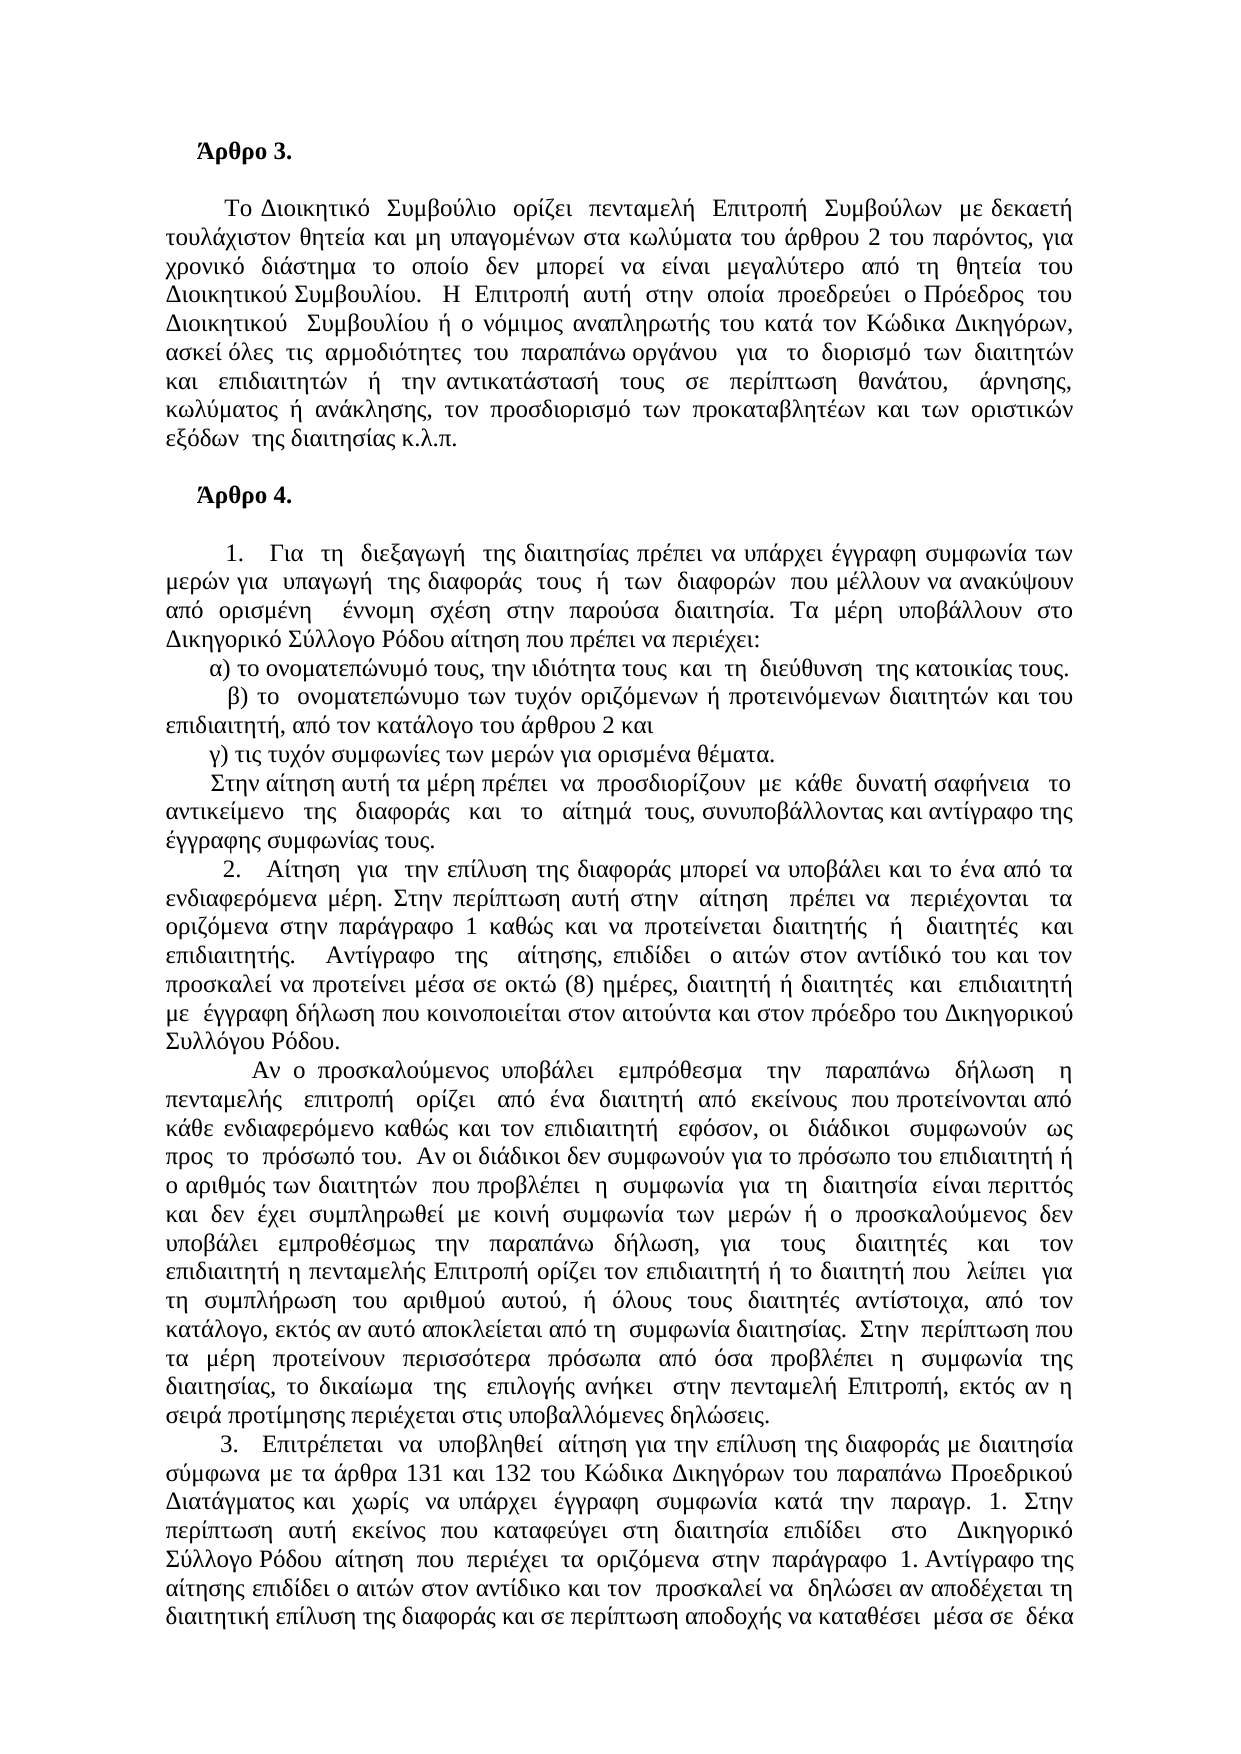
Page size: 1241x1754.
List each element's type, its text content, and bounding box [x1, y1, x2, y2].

text Άρθρο 4. [165, 480, 1075, 509]
text Στην αίτηση αυτή τα μέρη πρέπει να προσδιορίζουν με κάθε δυνατή σαφήνεια το αντικείμενο της διαφοράς και το αίτημά τους, συνυποβάλλοντας και αντίγραφο της έγγραφης συμφωνίας τους. [165, 768, 1075, 854]
text 2. Αίτηση για την επίλυση της διαφοράς μπορεί να υποβάλει και το ένα από τα ενδιαφερόμενα μέρη. Στην περίπτωση αυτή στην αίτηση πρέπει να περιέχονται τα οριζόμενα στην παράγραφο 1 καθώς και να προτείνεται διαιτητής ή διαιτητές και επιδιαιτητής. Αντίγραφο της αίτησης, επιδίδει ο αιτών στον αντίδικό του και τον προσκαλεί να προτείνει μέσα σε οκτώ (8) ημέρες, διαιτητή ή διαιτητές και επιδιαιτητή με έγγραφη δήλωση που κοινοποιείται στον αιτούντα και στον πρόεδρο του Δικηγορικού Συλλόγου Ρόδου. [165, 854, 1075, 1055]
text Αν ο προσκαλούμενος υποβάλει εμπρόθεσμα την παραπάνω δήλωση η πενταμελής επιτροπή ορίζει από ένα διαιτητή από εκείνους που προτείνονται από κάθε ενδιαφερόμενο καθώς και τον επιδιαιτητή εφόσον, οι διάδικοι συμφωνούν ως προς το πρόσωπό του. Αν οι διάδικοι δεν συμφωνούν για το πρόσωπο του επιδιαιτητή ή ο αριθμός των διαιτητών που προβλέπει η συμφωνία για τη διαιτησία είναι περιττός και δεν έχει συμπληρωθεί με κοινή συμφωνία των μερών ή ο προσκαλούμενος δεν υποβάλει εμπροθέσμως την παραπάνω δήλωση, για τους διαιτητές και τον επιδιαιτητή η πενταμελής Επιτροπή ορίζει τον επιδιαιτητή ή το διαιτητή που λείπει για τη συμπλήρωση του αριθμού αυτού, ή όλους τους διαιτητές αντίστοιχα, από τον κατάλογο, εκτός αν αυτό αποκλείεται από τη συμφωνία διαιτησίας. Στην περίπτωση που τα μέρη προτείνουν περισσότερα πρόσωπα από όσα προβλέπει η συμφωνία της διαιτησίας, το δικαίωμα της επιλογής ανήκει στην πενταμελή Επιτροπή, εκτός αν η σειρά προτίμησης περιέχεται στις υποβαλλόμενες δηλώσεις. [165, 1055, 1075, 1429]
text 1. Για τη διεξαγωγή της διαιτησίας πρέπει να υπάρχει έγγραφη συμφωνία των μερών για υπαγωγή της διαφοράς τους ή των διαφορών που μέλλουν να ανακύψουν από ορισμένη έννομη σχέση στην παρούσα διαιτησία. Τα μέρη υποβάλλουν στο Δικηγορικό Σύλλογο Ρόδου αίτηση που πρέπει να περιέχει: [165, 538, 1075, 653]
text α) το ονοματεπώνυμό τους, την ιδιότητα τους και τη διεύθυνση της κατοικίας τους. [165, 653, 1075, 681]
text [165, 1429, 1075, 1630]
text Άρθρο 3. [165, 136, 1075, 164]
text γ) τις τυχόν συμφωνίες των μερών για ορισμένα θέματα. [165, 739, 1075, 768]
text Το Διοικητικό Συμβούλιο ορίζει πενταμελή Επιτροπή Συμβούλων με δεκαετή τουλάχιστον θητεία και μη υπαγομένων στα κωλύματα του άρθρου 2 του παρόντος, για χρονικό διάστημα το οποίο δεν μπορεί να είναι μεγαλύτερο από τη θητεία του Διοικητικού Συμβουλίου. Η Επιτροπή αυτή στην οποία προεδρεύει ο Πρόεδρος του Διοικητικού Συμβουλίου ή ο νόμιμος αναπληρωτής του κατά τον Κώδικα Δικηγόρων, ασκεί όλες τις αρμοδιότητες του παραπάνω οργάνου για το διορισμό των διαιτητών και επιδιαιτητών ή την αντικατάστασή τους σε περίπτωση θανάτου, άρνησης, κωλύματος ή ανάκλησης, τον προσδιορισμό των προκαταβλητέων και των οριστικών εξόδων της διαιτησίας κ.λ.π. [165, 193, 1075, 452]
text β) το ονοματεπώνυμο των τυχόν οριζόμενων ή προτεινόμενων διαιτητών και του επιδιαιτητή, από τον κατάλογο του άρθρου 2 και [165, 681, 1075, 739]
